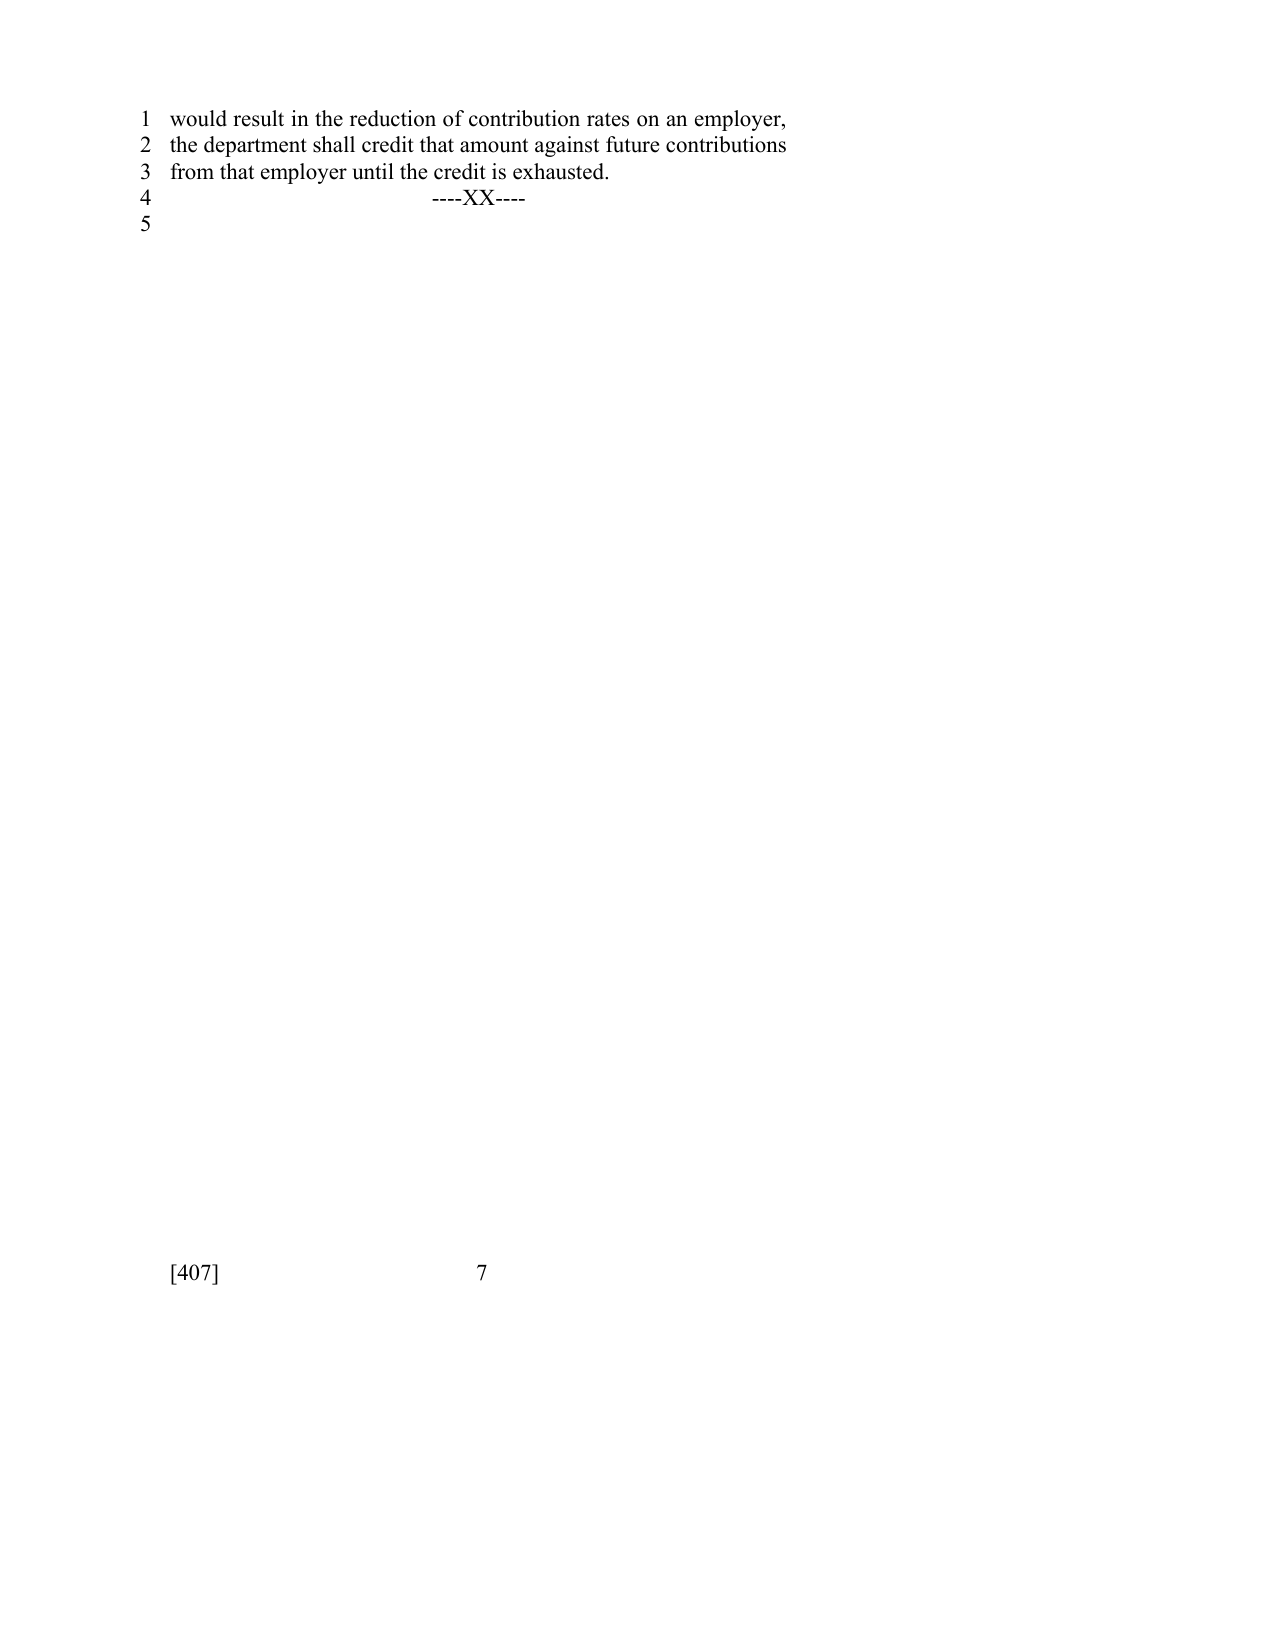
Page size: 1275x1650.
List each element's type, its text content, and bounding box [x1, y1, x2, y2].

text ----XX---- [169, 184, 787, 210]
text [169, 105, 787, 184]
